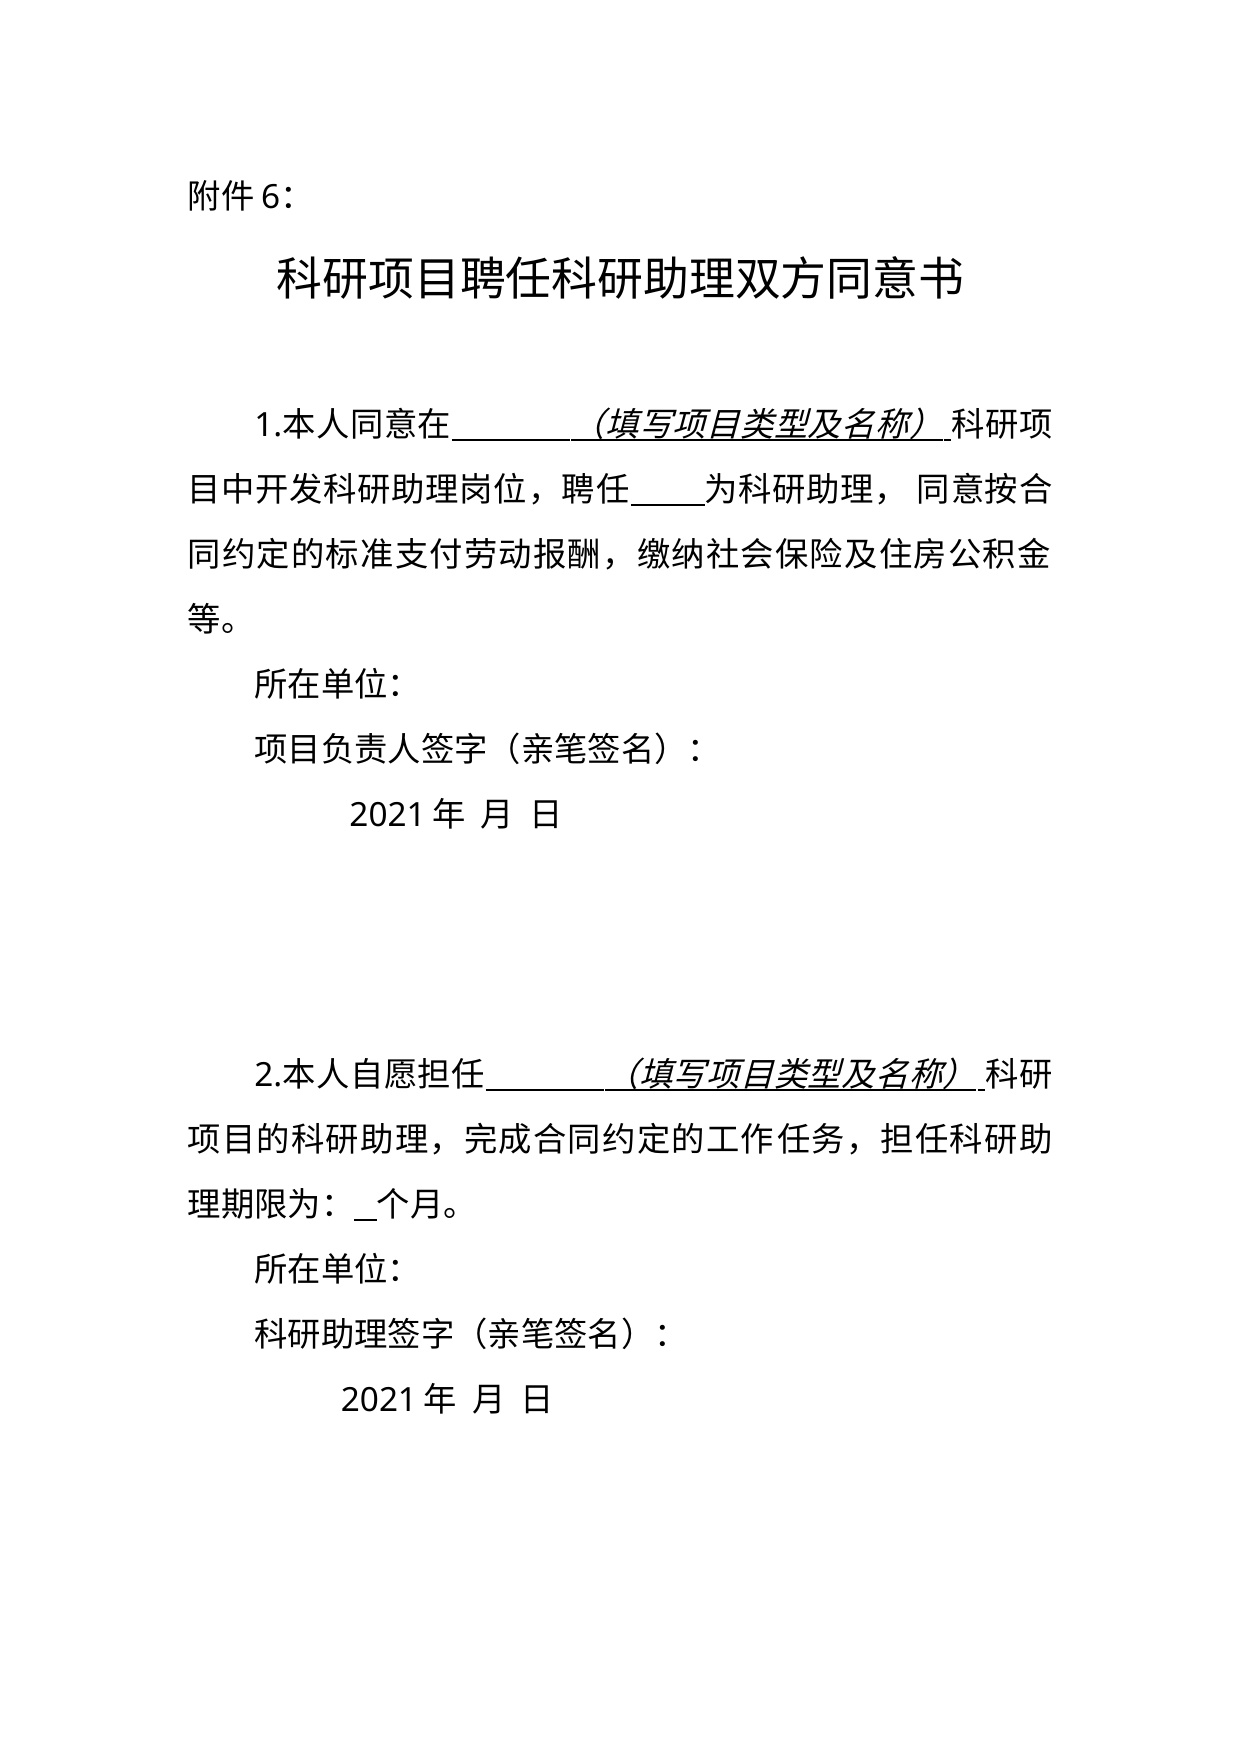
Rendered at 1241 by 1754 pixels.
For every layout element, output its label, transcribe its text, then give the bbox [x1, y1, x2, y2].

text 附件6： [187, 162, 1053, 227]
text 2021年 月 日 [187, 1364, 1053, 1429]
text 科研助理签字（亲笔签名）： [187, 1299, 1053, 1364]
text 所在单位： [187, 1234, 1053, 1299]
text 所在单位： [187, 649, 1053, 714]
text 项目负责人签字（亲笔签名）： [187, 714, 1053, 779]
text 科研项目聘任科研助理双方同意书 [187, 227, 1053, 324]
text 2.本人自愿担任 （填写项目类型及名称） 科研项目的科研助理，完成合同约定的工作任务，担任科研助理期限为： 个月。 [187, 1039, 1053, 1234]
text 1.本人同意在 （填写项目类型及名称） 科研项目中开发科研助理岗位，聘任 为科研助理， 同意按合同约定的标准支付劳动报酬，缴纳社会保险及住房公积金等。 [187, 389, 1053, 649]
text 2021年 月 日 [187, 779, 1053, 844]
